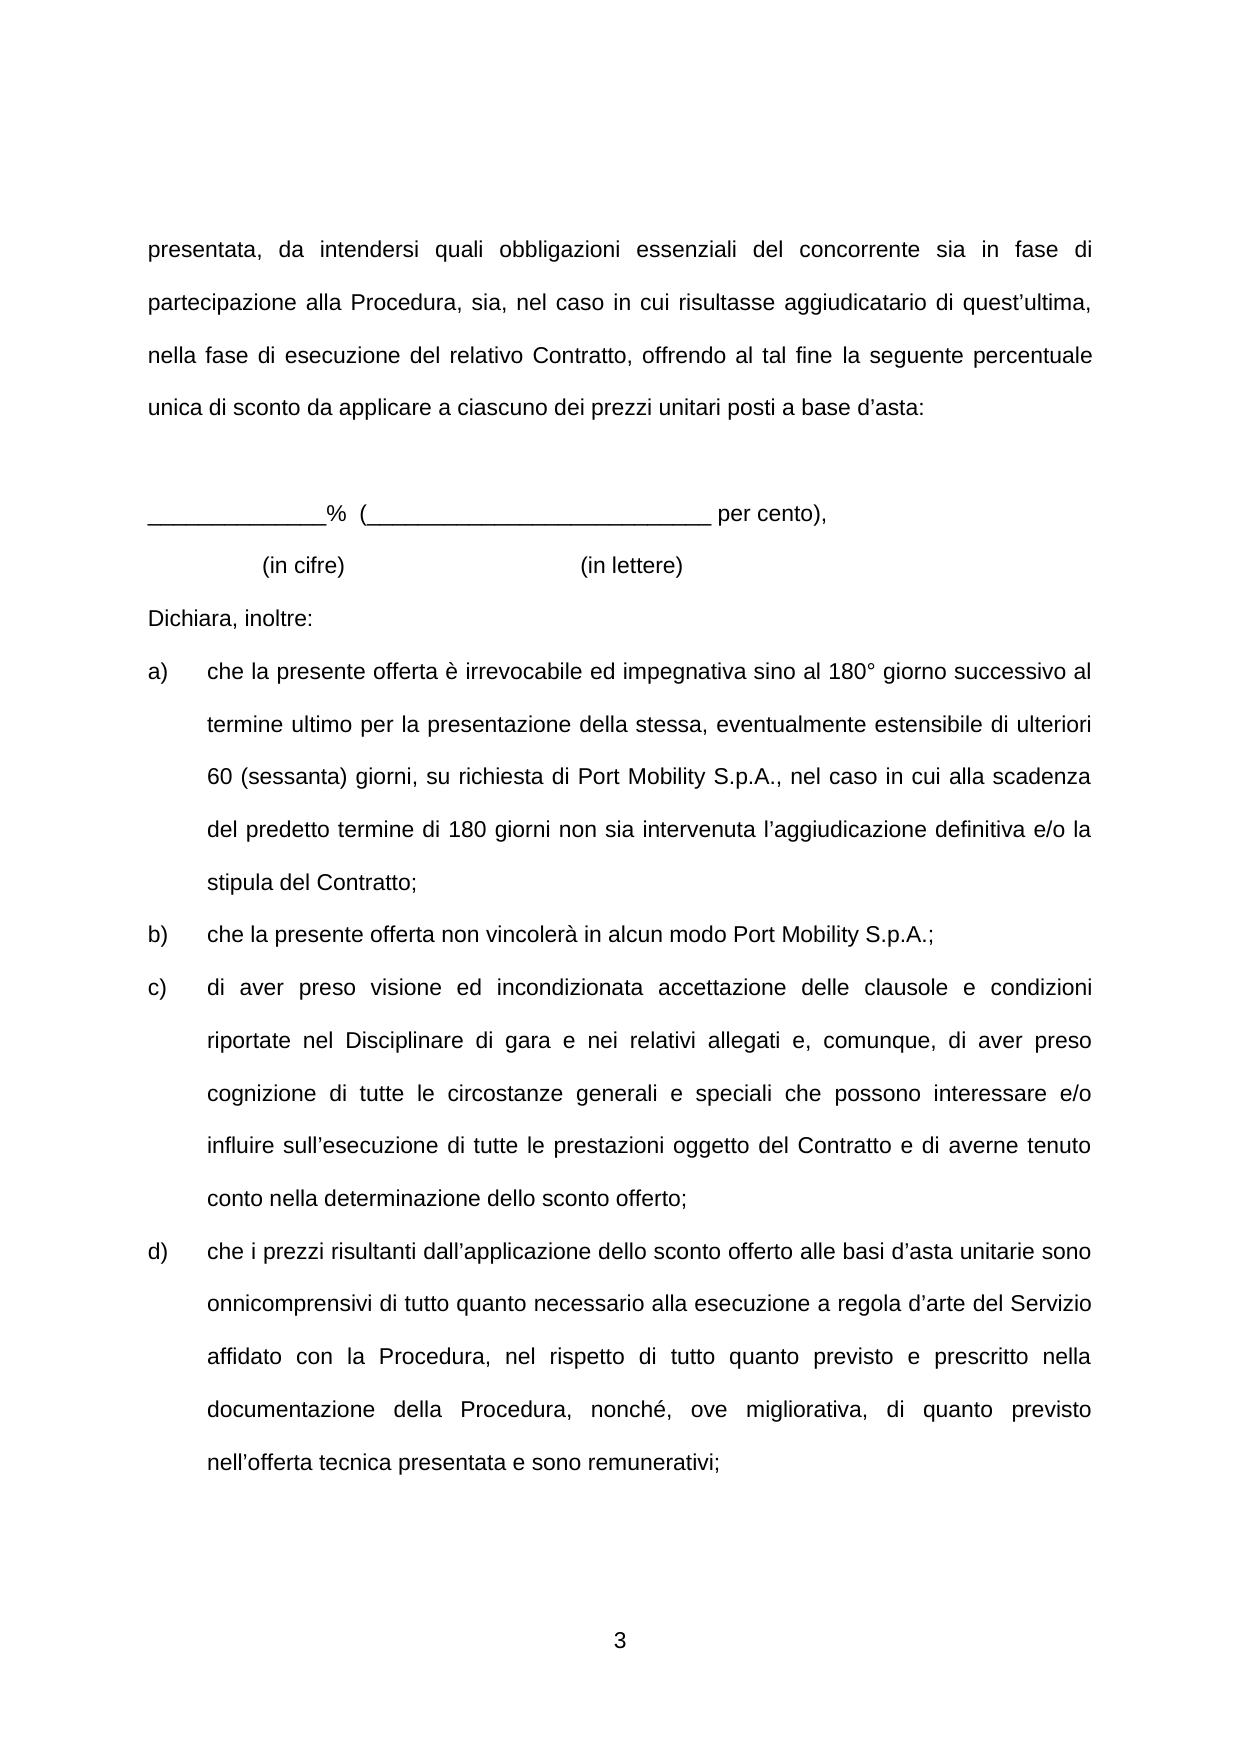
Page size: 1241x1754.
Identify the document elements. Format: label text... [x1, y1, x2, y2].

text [148, 236, 1092, 421]
text Dichiara, inoltre: [148, 605, 1092, 632]
list che la presente offerta non vincolerà in alcun modo Port Mobility S.p.A.; [148, 921, 1092, 948]
list che la presente offerta è irrevocabile ed impegnativa sino al 180° giorno successivo al termine ultimo per la presentazione della stessa, eventualmente estensibile di ulteriori 60 (sessanta) giorni, su richiesta di Port Mobility S.p.A., nel caso in cui alla scadenza del predetto termine di 180 giorni non sia intervenuta l’aggiudicazione definitiva e/o la stipula del Contratto; [148, 658, 1092, 895]
list che i prezzi risultanti dall’applicazione dello sconto offerto alle basi d’asta unitarie sono onnicomprensivi di tutto quanto necessario alla esecuzione a regola d’arte del Servizio affidato con la Procedura, nel rispetto di tutto quanto previsto e prescritto nella documentazione della Procedura, nonché, ove migliorativa, di quanto previsto nell’offerta tecnica presentata e sono remunerativi; [148, 1238, 1092, 1475]
list di aver preso visione ed incondizionata accettazione delle clausole e condizioni riportate nel Disciplinare di gara e nei relativi allegati e, comunque, di aver preso cognizione di tutte le circostanze generali e speciali che possono interessare e/o influire sull’esecuzione di tutte le prestazioni oggetto del Contratto e di averne tenuto conto nella determinazione dello sconto offerto; [148, 974, 1092, 1211]
text ______________% (___________________________ per cento), [148, 500, 1092, 526]
text (in cifre) (in lettere) [148, 552, 1092, 579]
